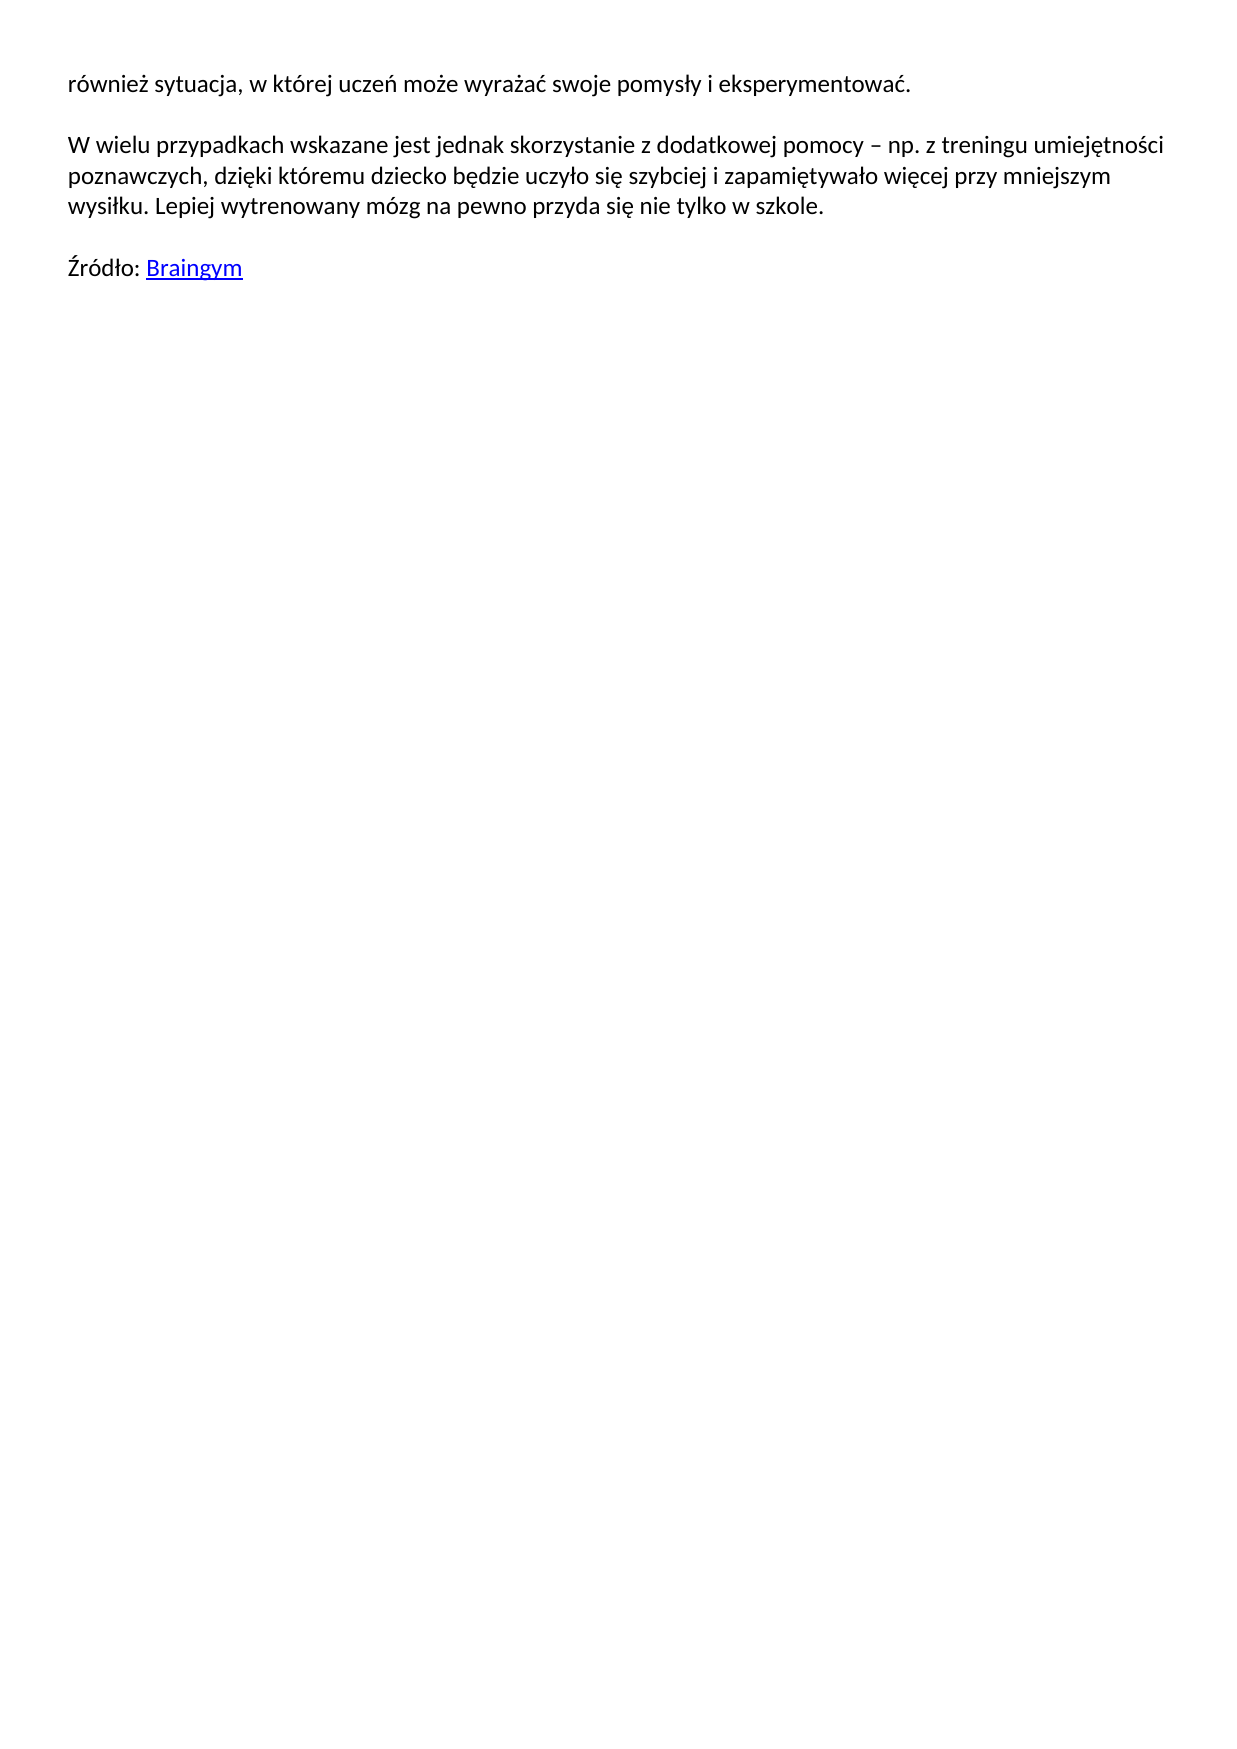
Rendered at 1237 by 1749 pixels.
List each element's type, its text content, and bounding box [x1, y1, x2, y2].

text Źródło: Braingym [68, 252, 1169, 283]
text W wielu przypadkach wskazane jest jednak skorzystanie z dodatkowej pomocy – np. z treningu umiejętności poznawczych, dzięki któremu dziecko będzie uczyło się szybciej i zapamiętywało więcej przy mniejszym wysiłku. Lepiej wytrenowany mózg na pewno przyda się nie tylko w szkole. [68, 129, 1169, 221]
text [68, 68, 1169, 98]
